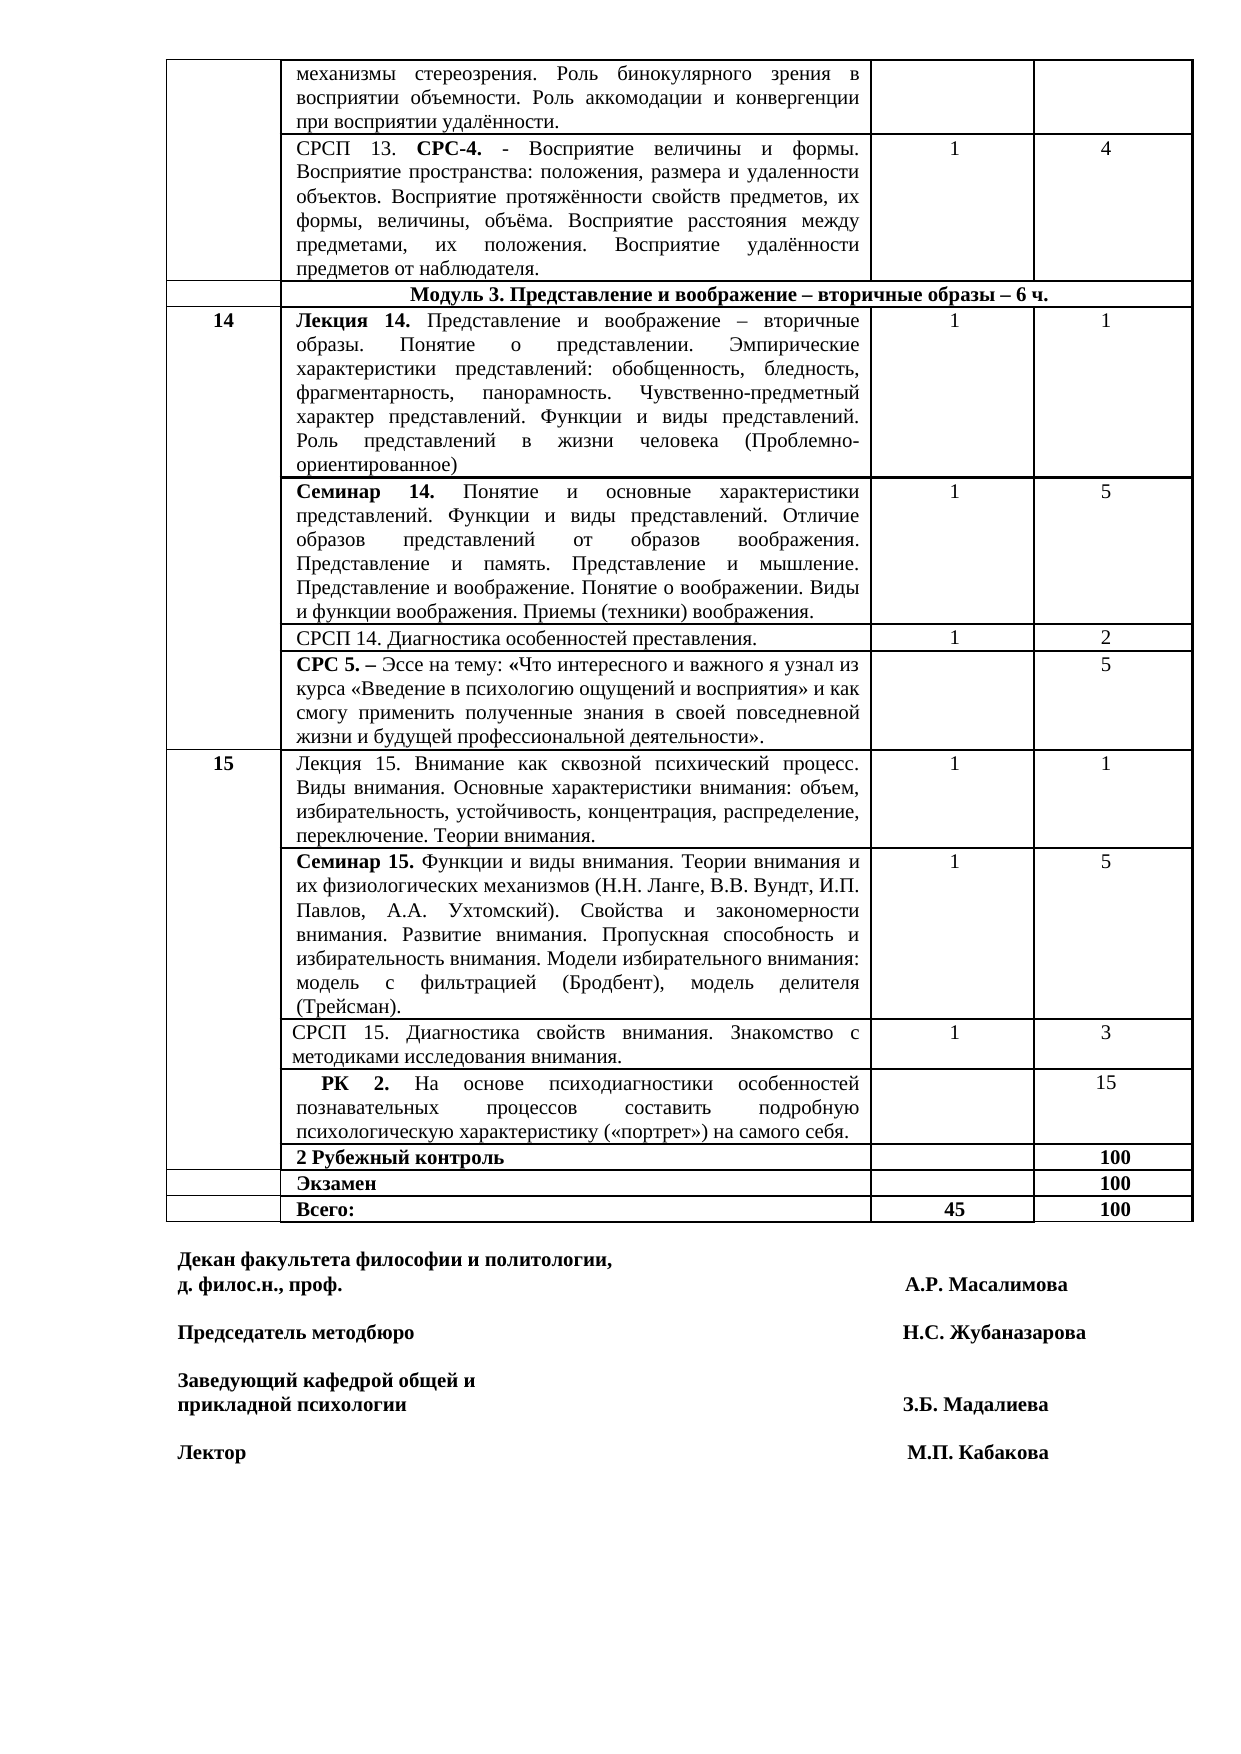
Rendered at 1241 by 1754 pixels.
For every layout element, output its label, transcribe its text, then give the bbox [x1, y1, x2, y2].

table_cell Лекция 15. Внимание как сквозной психический процесс. Виды внимания. Основные характеристики внимания: объем, избирательность, устойчивость, концентрация, распределение, переключение. Теории внимания. [282, 751, 870, 847]
table_cell 1 [872, 135, 1033, 280]
table_cell Семинар 14. Понятие и основные характеристики представлений. Функции и виды представлений. Отличие образов представлений от образов воображения. Представление и память. Представление и мышление. Представление и воображение. Понятие о воображении. Виды и функции воображения. Приемы (техники) воображения. [282, 479, 870, 623]
table_cell 15 [167, 750, 280, 1169]
table_cell Экзамен [281, 1171, 870, 1195]
table_cell [167, 281, 280, 306]
table_cell 15 [1035, 1070, 1191, 1143]
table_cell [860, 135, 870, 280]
table_cell 1 [1035, 308, 1191, 476]
table_cell 5 [1035, 849, 1191, 1018]
table_cell СРСП 15. Диагностика свойств внимания. Знакомство с методиками исследования внимания. [282, 1020, 870, 1068]
table_cell Лекция 14. Представление и воображение – вторичные образы. Понятие о представлении. Эмпирические характеристики представлений: обобщенность, бледность, фрагментарность, панорамность. Чувственно-предметный характер представлений. Функции и виды представлений. Роль представлений в жизни человека (Проблемно-ориентированное) [282, 308, 870, 476]
table_cell 2 Рубежный контроль [282, 1145, 870, 1169]
subtitle Декан факультета философии и политологии, [177, 1247, 1152, 1271]
table_cell 1 [872, 308, 1033, 476]
table_cell 1 [872, 479, 1033, 623]
table_cell 2 [1035, 625, 1191, 649]
table_cell 5 [1035, 652, 1191, 748]
table_cell [872, 1171, 1033, 1195]
table_cell 14 [167, 307, 280, 748]
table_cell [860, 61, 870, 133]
table_cell 1 [872, 61, 1033, 133]
table_cell РК 2. На основе психодиагностики особенностей познавательных процессов составить подробную психологическую характеристику («портрет») на самого себя. [282, 1070, 870, 1143]
text д. филос.н., проф. А.Р. Масалимова [177, 1271, 1152, 1296]
table_cell 45 [872, 1197, 1033, 1221]
table_cell [167, 1170, 280, 1195]
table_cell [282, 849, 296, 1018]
table_cell 100 [1035, 1145, 1191, 1169]
table_cell 1 [872, 625, 1033, 649]
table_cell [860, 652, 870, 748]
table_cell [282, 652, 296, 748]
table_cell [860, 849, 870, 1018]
text Председатель методбюро Н.С. Жубаназарова [177, 1319, 1152, 1344]
table_cell 5 [1035, 479, 1191, 623]
text Лектор М.П. Кабакова [177, 1440, 1152, 1464]
table_cell 100 [1035, 1171, 1191, 1195]
table_cell 100 [1035, 1197, 1191, 1221]
table_cell [872, 1145, 1033, 1169]
table_cell СРСП 14. Диагностика особенностей преставления. [282, 625, 870, 649]
text прикладной психологии З.Б. Мадалиева [177, 1392, 1152, 1416]
table_cell 5 [1035, 61, 1191, 133]
table_cell 4 [1035, 135, 1191, 280]
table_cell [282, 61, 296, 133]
table_cell 1 [1035, 751, 1191, 847]
table_cell 1 [872, 1020, 1033, 1068]
table_cell [872, 652, 1033, 748]
table_cell 1 [872, 751, 1033, 847]
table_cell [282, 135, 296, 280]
table_cell Модуль 3. Представление и воображение – вторичные образы – 6 ч. [282, 282, 1191, 306]
table_cell 1 [872, 849, 1033, 1018]
text Заведующий кафедрой общей и [177, 1368, 1152, 1392]
table_cell 3 [1035, 1020, 1191, 1068]
table_cell [872, 1070, 1033, 1143]
table_cell [167, 1196, 280, 1221]
table_cell Всего: [281, 1197, 870, 1221]
